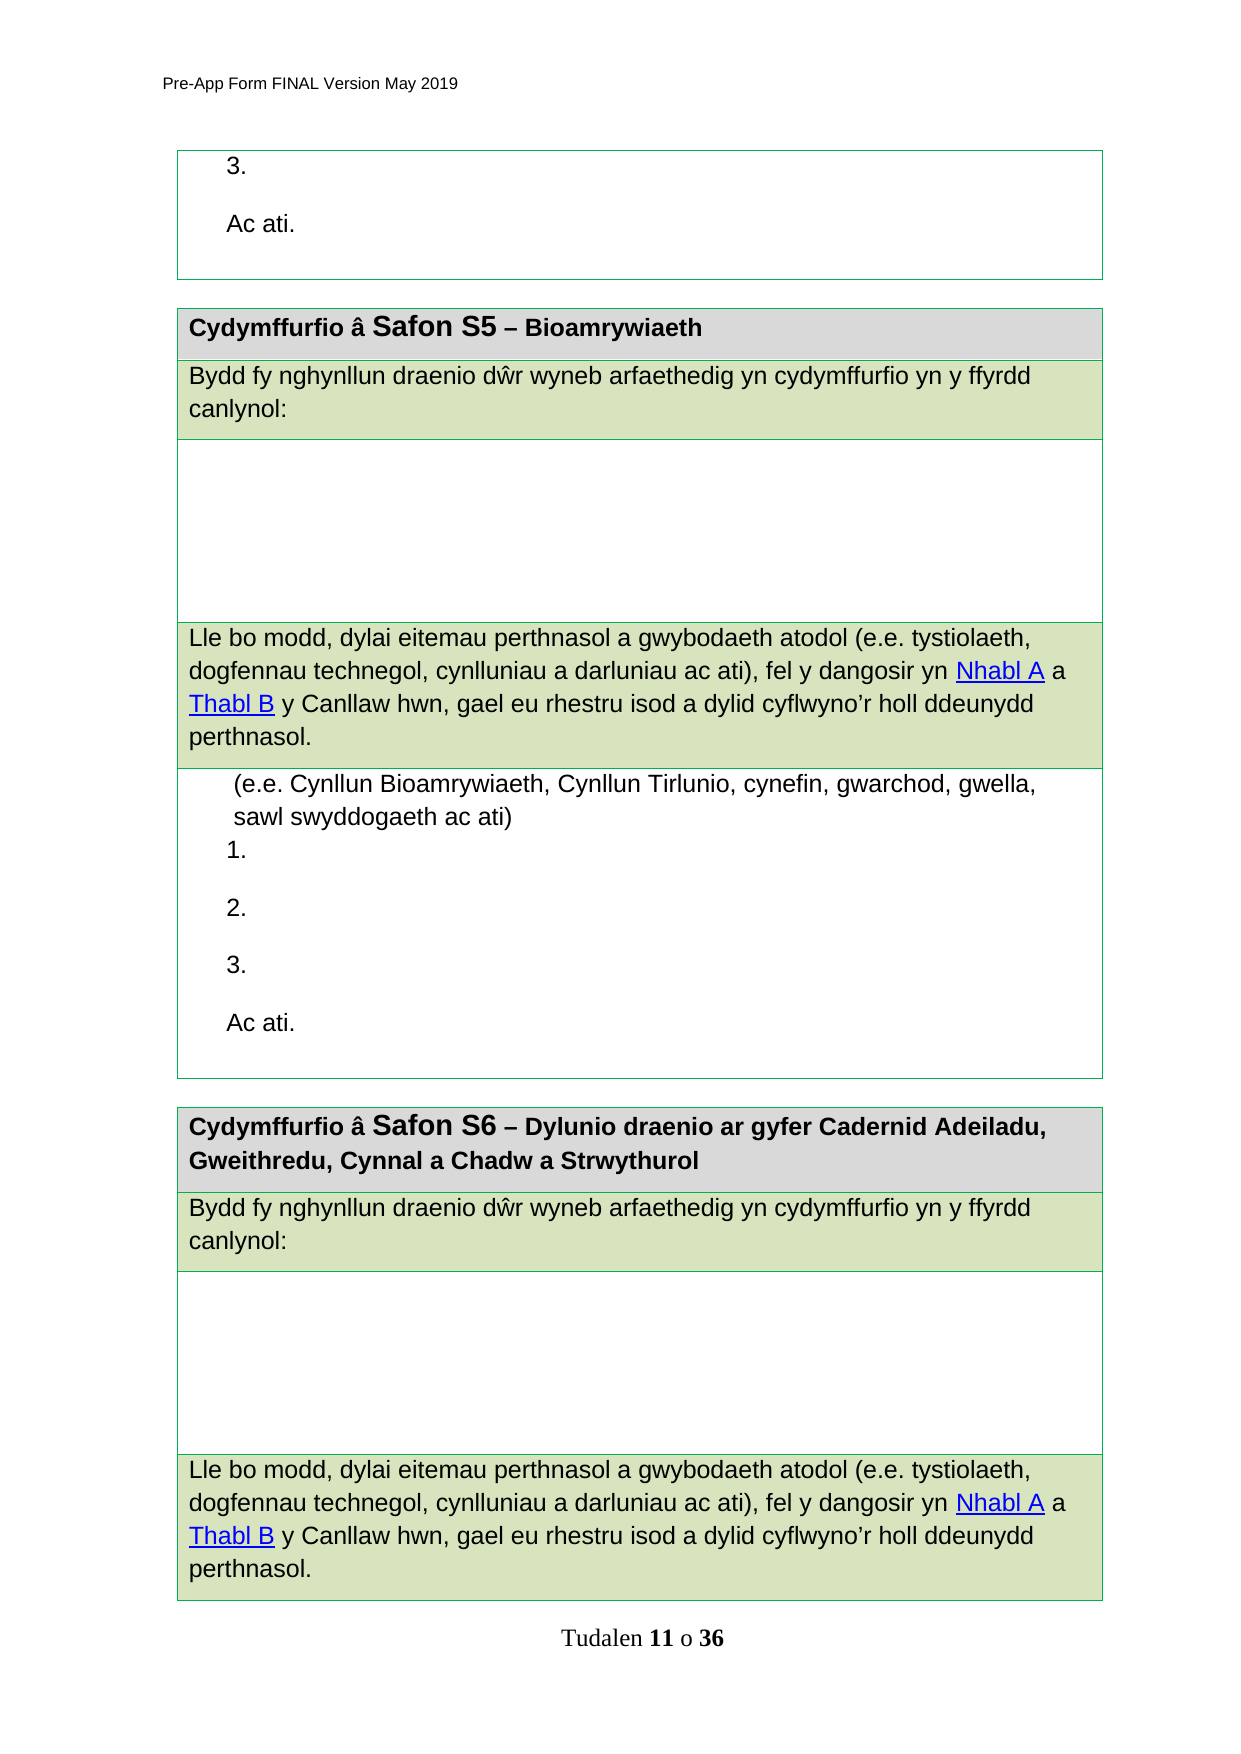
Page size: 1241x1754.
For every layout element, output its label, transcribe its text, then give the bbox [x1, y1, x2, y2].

table_header Cydymffurfio â Safon S5 – Bioamrywiaeth [178, 309, 1102, 359]
table_cell Bydd fy nghynllun draenio dŵr wyneb arfaethedig yn cydymffurfio yn y ffyrdd canlynol: [178, 1193, 1102, 1271]
table_cell Lle bo modd, dylai eitemau perthnasol a gwybodaeth atodol (e.e. tystiolaeth, dogfennau technegol, cynlluniau a darluniau ac ati), fel y dangosir yn Nhabl A a Thabl B y Canllaw hwn, gael eu rhestru isod a dylid cyflwyno’r holl ddeunydd perthnasol. [178, 623, 1102, 768]
table_cell Bydd fy nghynllun draenio dŵr wyneb arfaethedig yn cydymffurfio yn y ffyrdd canlynol: [178, 361, 1102, 439]
table_cell [178, 440, 1102, 622]
table_header Cydymffurfio â Safon S6 – Dylunio draenio ar gyfer Cadernid Adeiladu, Gweithredu, Cynnal a Chadw a Strwythurol [178, 1108, 1102, 1192]
table_cell Lle bo modd, dylai eitemau perthnasol a gwybodaeth atodol (e.e. tystiolaeth, dogfennau technegol, cynlluniau a darluniau ac ati), fel y dangosir yn Nhabl A a Thabl B y Canllaw hwn, gael eu rhestru isod a dylid cyflwyno’r holl ddeunydd perthnasol. [178, 1455, 1102, 1600]
table_cell (e.e. Cynllun Bioamrywiaeth, Cynllun Tirlunio, cynefin, gwarchod, gwella, sawl swyddogaeth ac ati) Ac ati. [178, 769, 1102, 1077]
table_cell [178, 151, 1102, 278]
table_cell [178, 1272, 1102, 1454]
